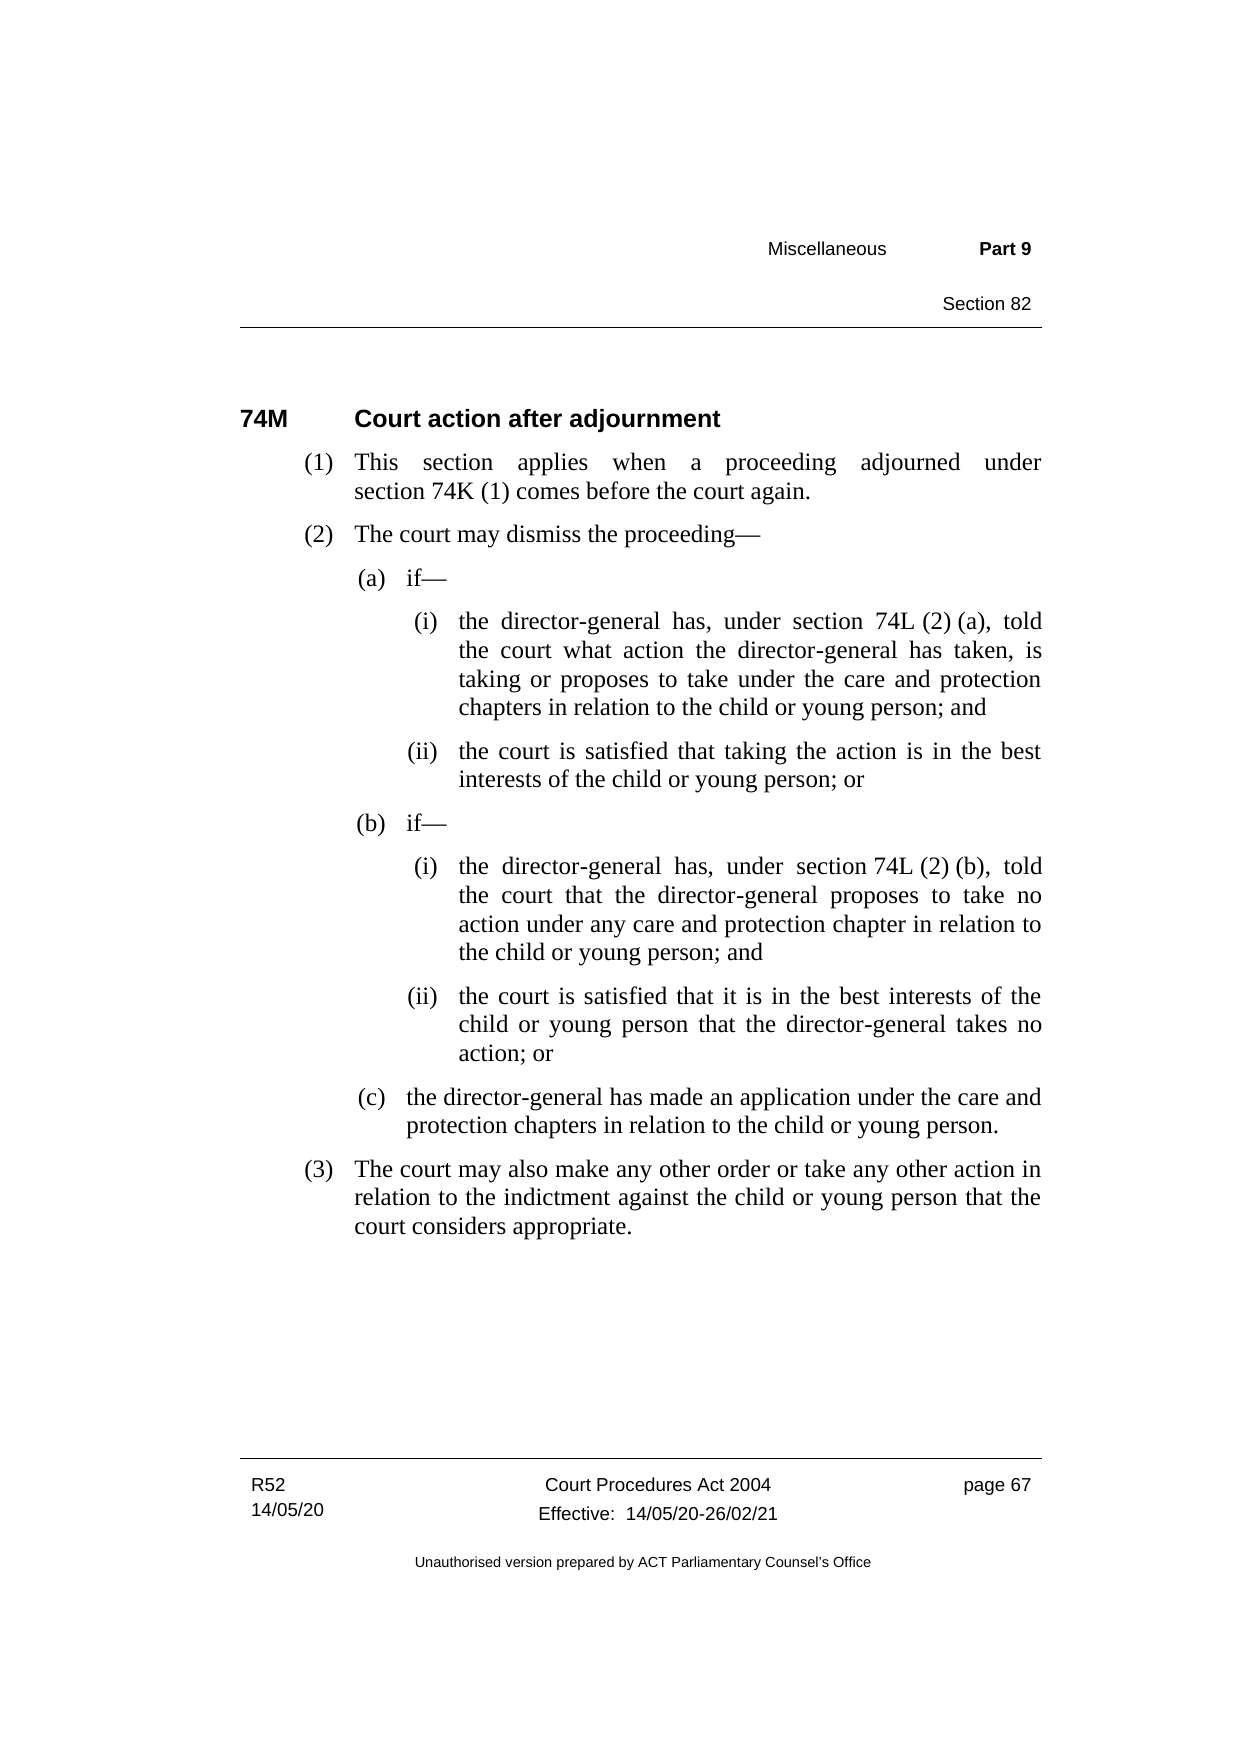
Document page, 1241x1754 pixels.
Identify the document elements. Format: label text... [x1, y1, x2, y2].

text (c) the director-general has made an application under the care and protection chapters in relation to the child or young person. [239, 1082, 1042, 1139]
text (2) The court may dismiss the proceeding— [239, 519, 1042, 548]
text (a) if— [239, 563, 1042, 592]
text (i) the director-general has, under section 74L (2) (a), told the court what action the director-general has taken, is taking or proposes to take under the care and protection chapters in relation to the child or young person; and [239, 606, 1042, 721]
text 74M Court action after adjournment [239, 404, 1042, 433]
text (ii) the court is satisfied that taking the action is in the best interests of the child or young person; or [239, 736, 1042, 793]
text (3) The court may also make any other order or take any other action in relation to the indictment against the child or young person that the court considers appropriate. [239, 1154, 1042, 1240]
text (ii) the court is satisfied that it is in the best interests of the child or young person that the director-general takes no action; or [239, 981, 1042, 1067]
text (b) if— [239, 808, 1042, 837]
text (1) This section applies when a proceeding adjourned under section 74K (1) comes before the court again. [239, 447, 1042, 505]
text (i) the director-general has, under section 74L (2) (b), told the court that the director-general proposes to take no action under any care and protection chapter in relation to the child or young person; and [239, 851, 1042, 966]
